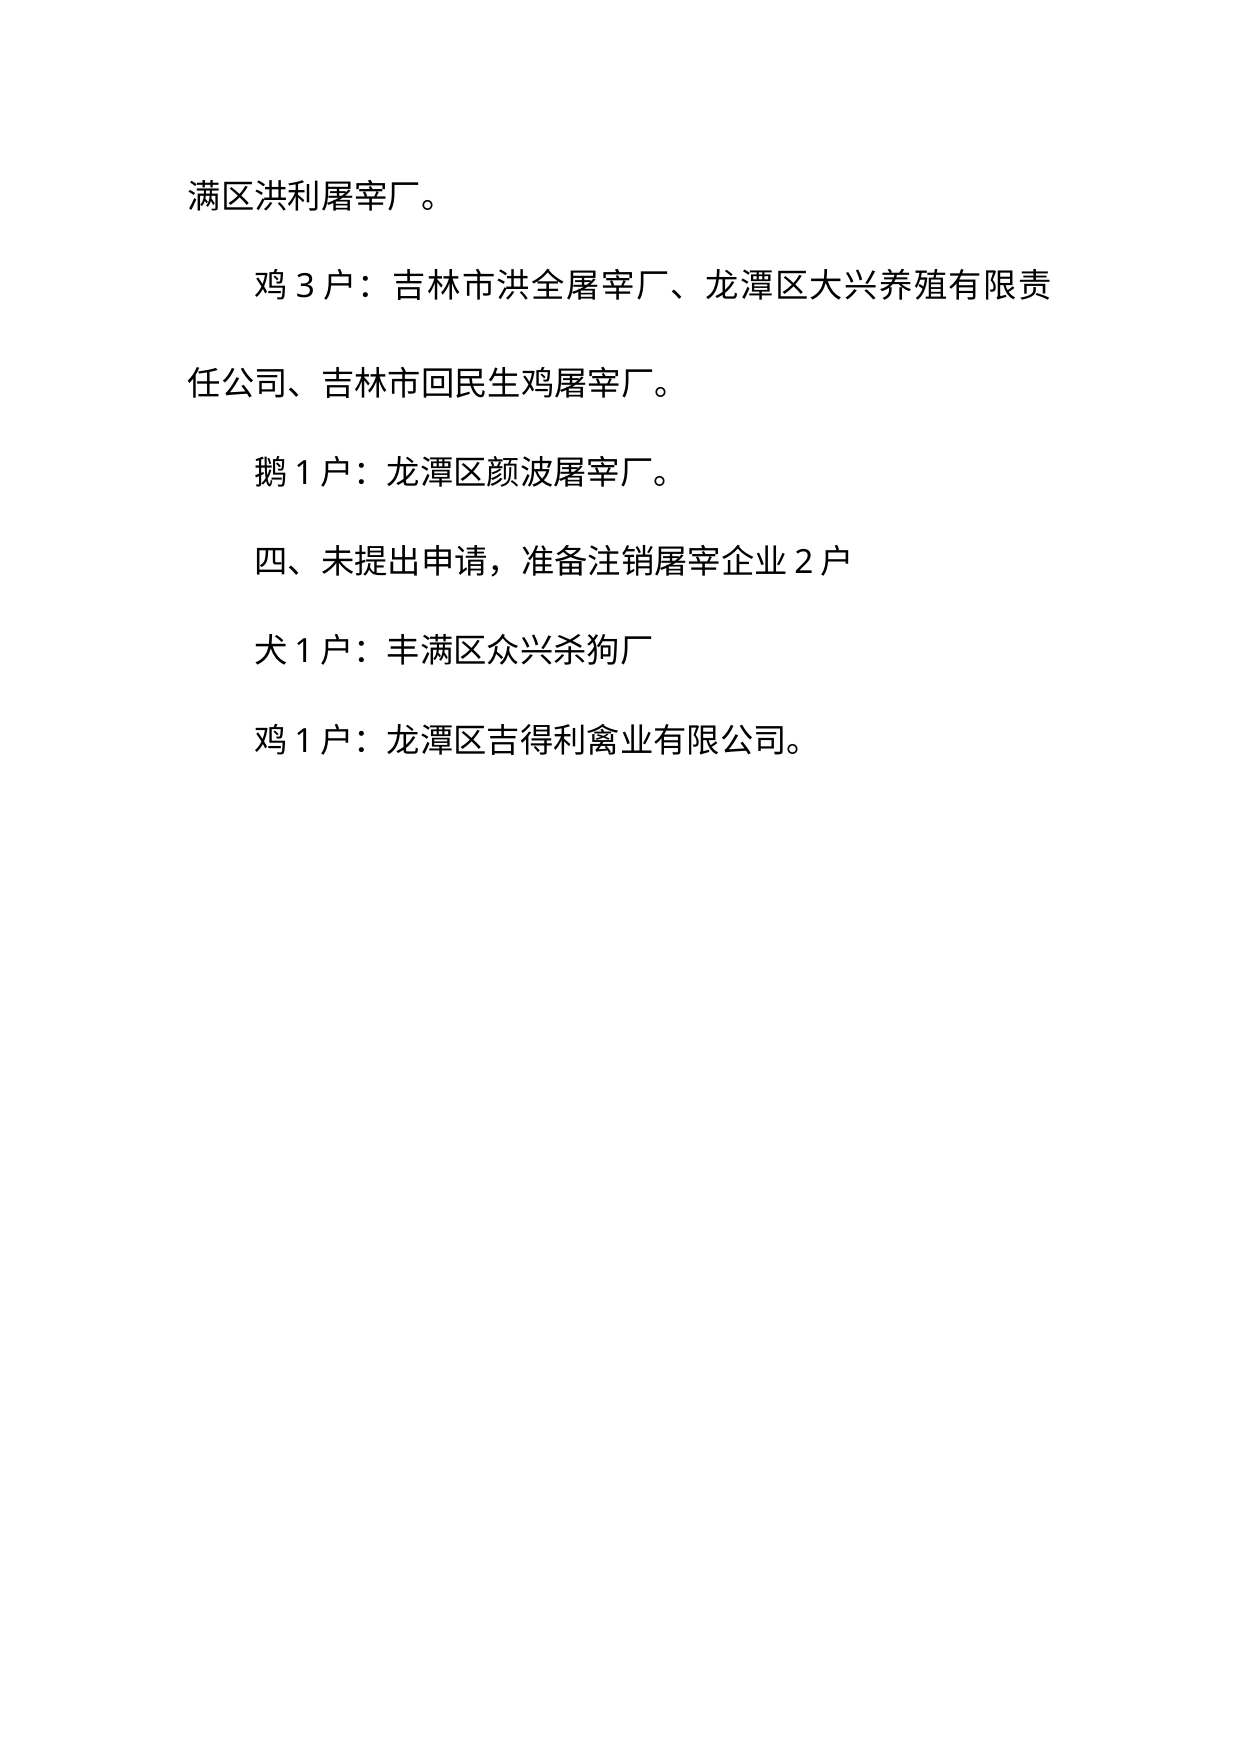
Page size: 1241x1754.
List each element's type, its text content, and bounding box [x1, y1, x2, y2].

text 鹅1户：龙潭区颜波屠宰厂。 [187, 438, 1053, 503]
text 四、未提出申请，准备注销屠宰企业2户 [187, 527, 1053, 592]
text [187, 162, 1053, 227]
text 鸡1户：龙潭区吉得利禽业有限公司。 [187, 705, 1053, 770]
text 犬1户：丰满区众兴杀狗厂 [187, 616, 1053, 681]
text 鸡3户：吉林市洪全屠宰厂、龙潭区大兴养殖有限责任公司、吉林市回民生鸡屠宰厂。 [187, 251, 1053, 413]
